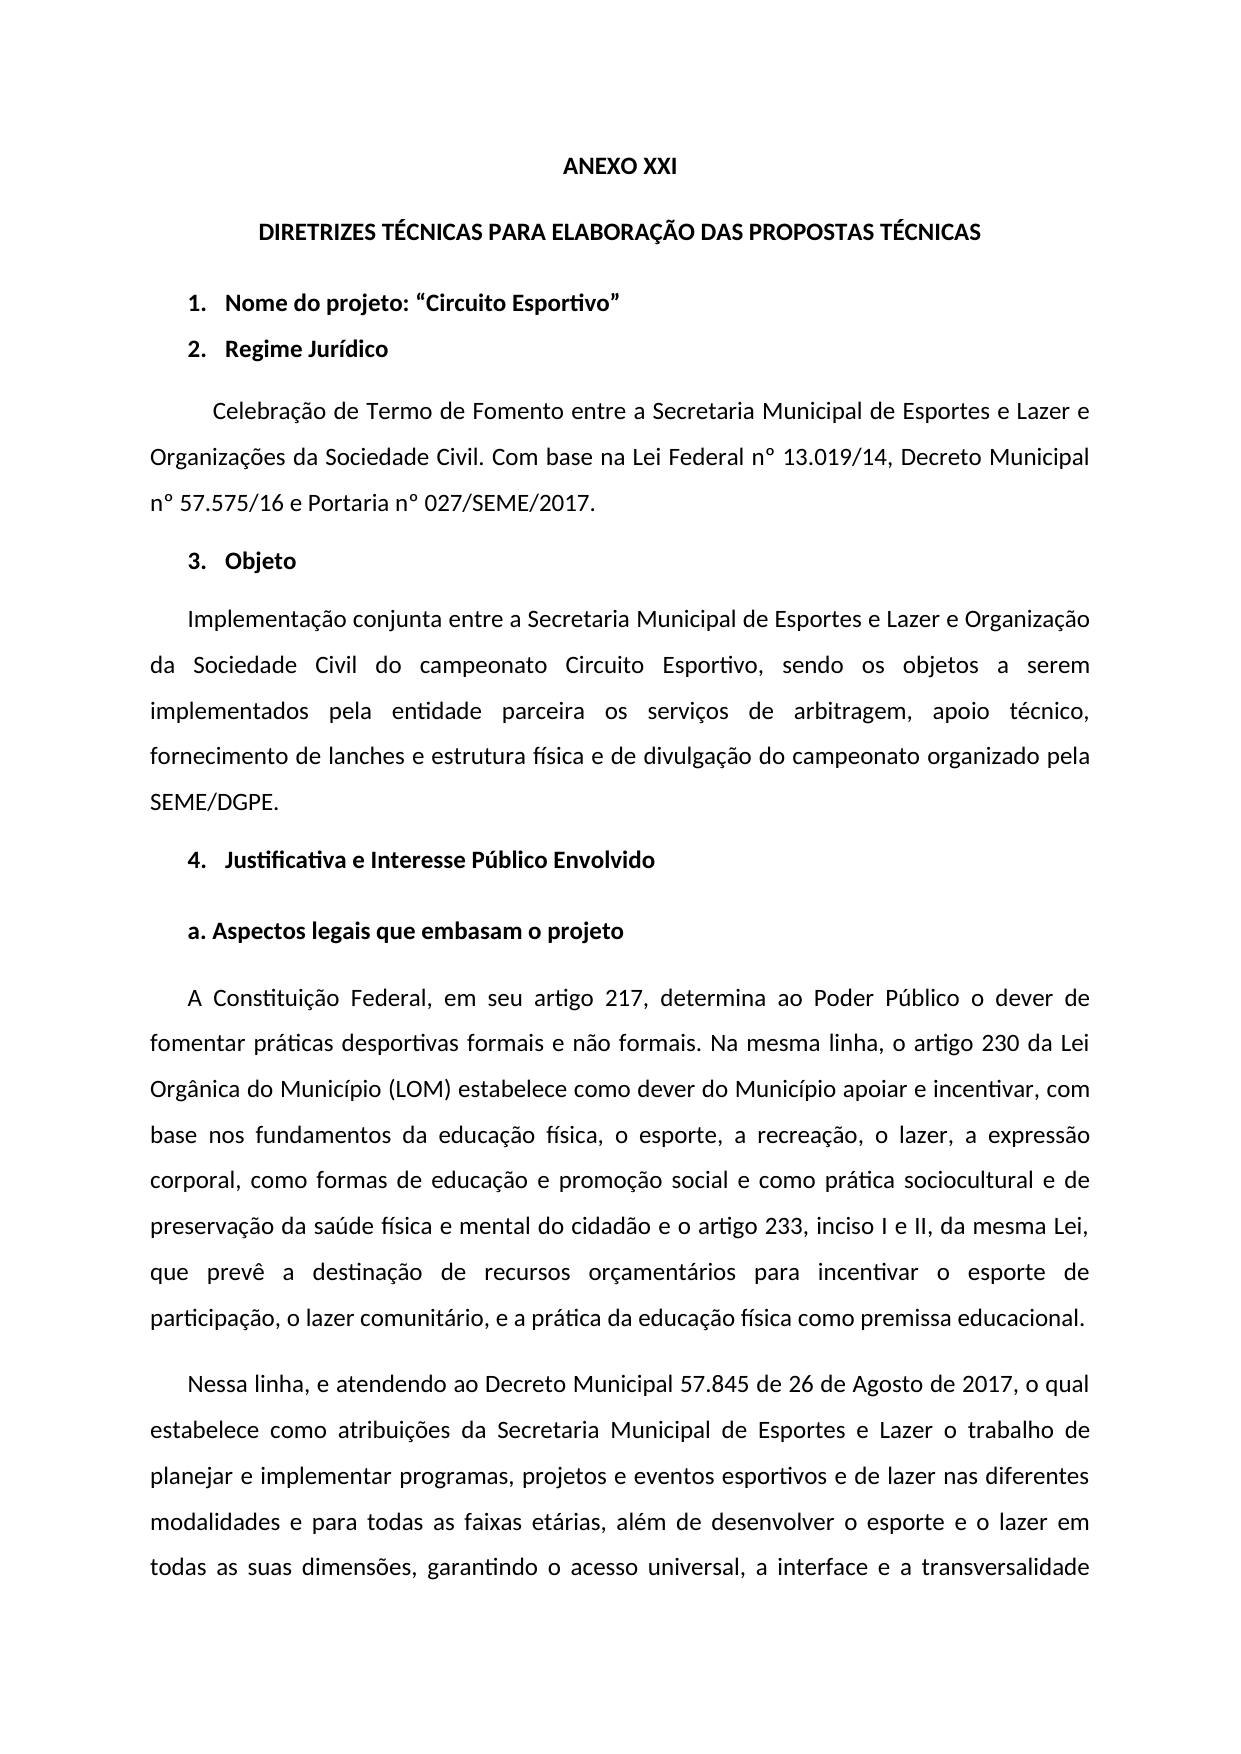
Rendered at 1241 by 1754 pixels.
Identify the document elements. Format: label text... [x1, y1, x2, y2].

list Regime Jurídico [187, 333, 1090, 363]
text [150, 1368, 1090, 1582]
text Implementação conjunta entre a Secretaria Municipal de Esportes e Lazer e Organização da Sociedade Civil do campeonato Circuito Esportivo, sendo os objetos a serem implementados pela entidade parceira os serviços de arbitragem, apoio técnico, fornecimento de lanches e estrutura física e de divulgação do campeonato organizado pela SEME/DGPE. [150, 603, 1090, 817]
list Nome do projeto: “Circuito Esportivo” [187, 287, 1090, 318]
text A Constituição Federal, em seu artigo 217, determina ao Poder Público o dever de fomentar práticas desportivas formais e não formais. Na mesma linha, o artigo 230 da Lei Orgânica do Município (LOM) estabelece como dever do Município apoiar e incentivar, com base nos fundamentos da educação física, o esporte, a recreação, o lazer, a expressão corporal, como formas de educação e promoção social e como prática sociocultural e de preservação da saúde física e mental do cidadão e o artigo 233, inciso I e II, da mesma Lei, que prevê a destinação de recursos orçamentários para incentivar o esporte de participação, o lazer comunitário, e a prática da educação física como premissa educacional. [150, 982, 1090, 1332]
text Celebração de Termo de Fomento entre a Secretaria Municipal de Esportes e Lazer e Organizações da Sociedade Civil. Com base na Lei Federal nº 13.019/14, Decreto Municipal nº 57.575/16 e Portaria nº 027/SEME/2017. [150, 395, 1090, 517]
list Justificativa e Interesse Público Envolvido [187, 844, 1090, 875]
list Objeto [187, 545, 1090, 576]
text a. Aspectos legais que embasam o projeto [150, 915, 1090, 946]
text ANEXO XXI [150, 150, 1090, 181]
text DIRETRIZES TÉCNICAS PARA ELABORAÇÃO DAS PROPOSTAS TÉCNICAS [150, 217, 1090, 247]
